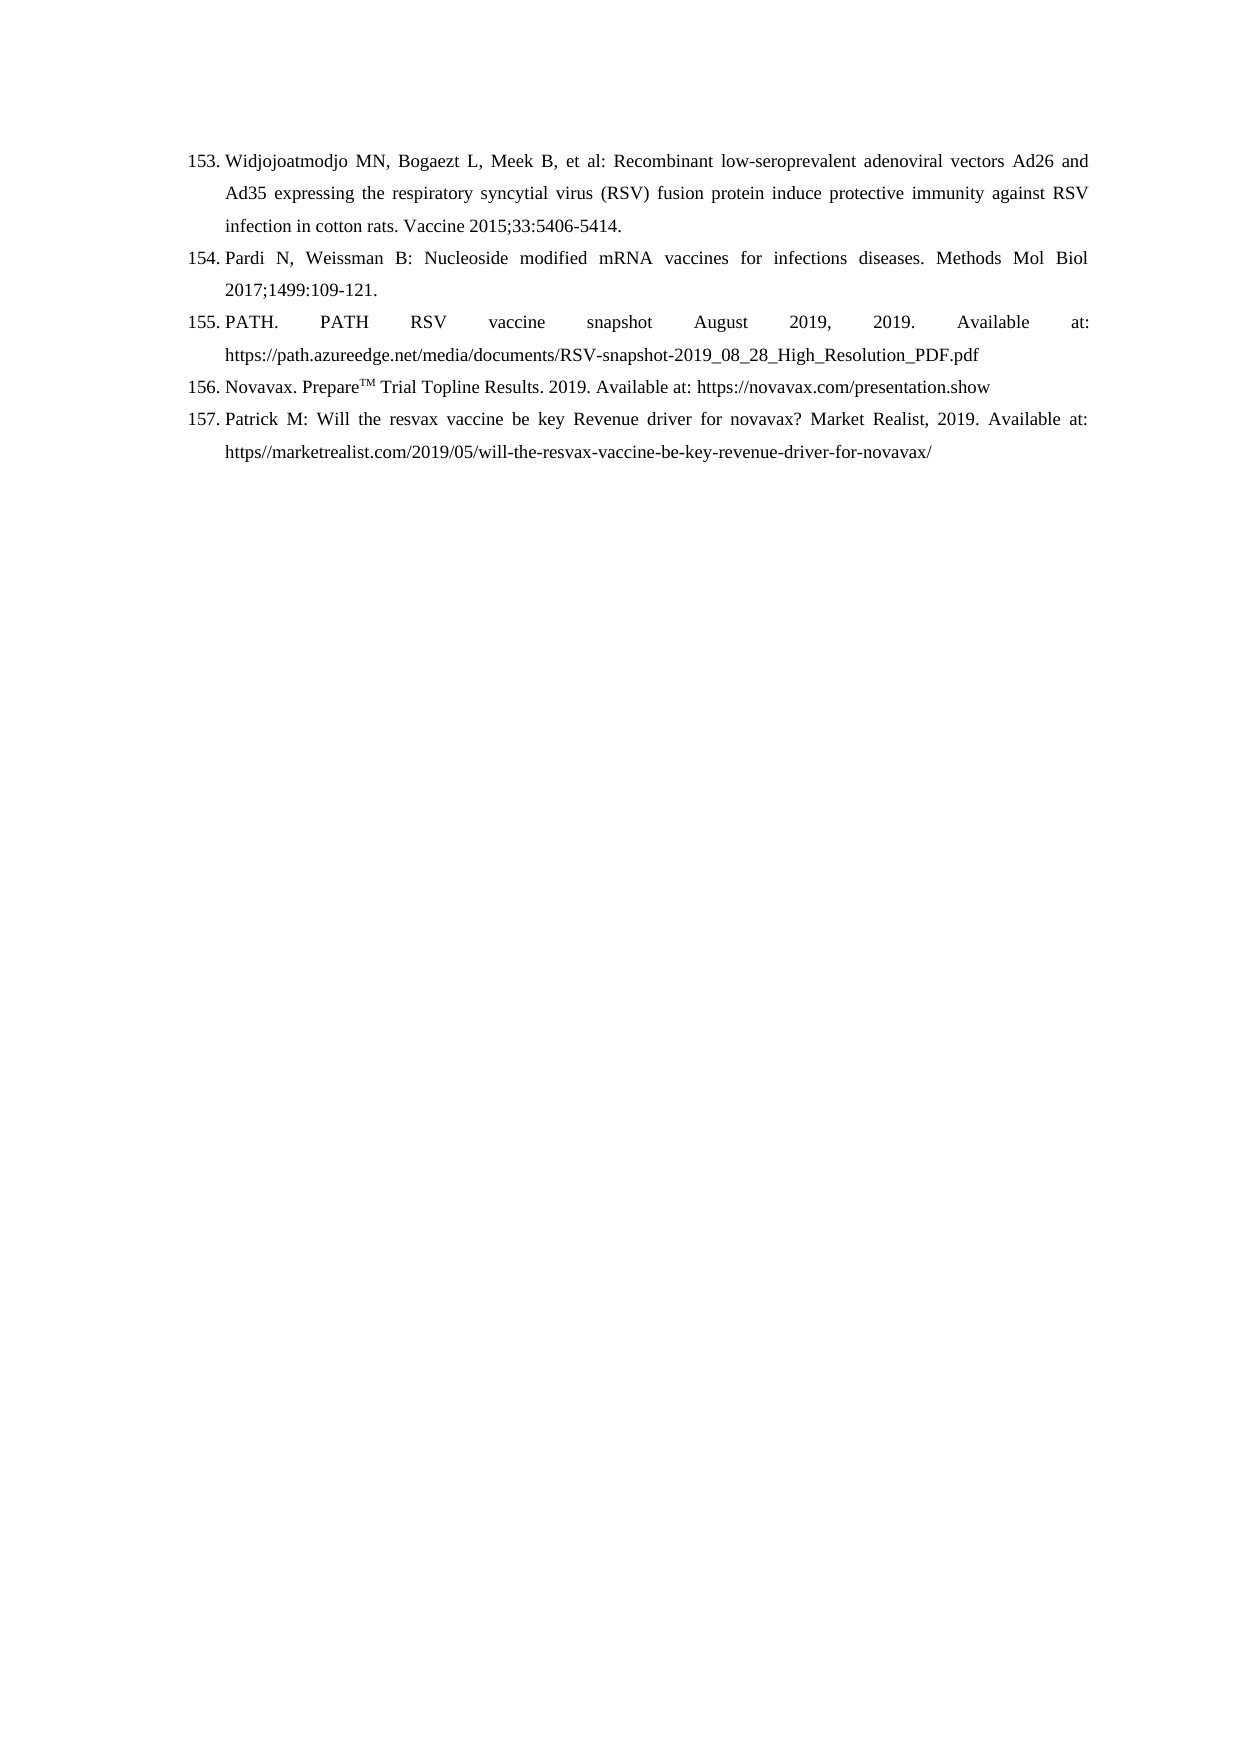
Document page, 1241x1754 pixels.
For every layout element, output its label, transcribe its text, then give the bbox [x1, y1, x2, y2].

list Patrick M: Will the resvax vaccine be key Revenue driver for novavax? Market Realist, 2019. Available at: https//marketrealist.com/2019/05/will-the-resvax-vaccine-be-key-revenue-driver-for-novavax/ [187, 408, 1090, 462]
list PATH. PATH RSV vaccine snapshot August 2019, 2019. Available at: https://path.azureedge.net/media/documents/RSV-snapshot-2019_08_28_High_Resolution_PDF.pdf [187, 311, 1090, 365]
list Novavax. PrepareTM Trial Topline Results. 2019. Available at: https://novavax.com/presentation.show [187, 376, 1090, 398]
list Widjojoatmodjo MN, Bogaezt L, Meek B, et al: Recombinant low-seroprevalent adenoviral vectors Ad26 and Ad35 expressing the respiratory syncytial virus (RSV) fusion protein induce protective immunity against RSV infection in cotton rats. Vaccine 2015;33:5406-5414. [187, 150, 1090, 236]
list Pardi N, Weissman B: Nucleoside modified mRNA vaccines for infections diseases. Methods Mol Biol 2017;1499:109-121. [187, 247, 1090, 301]
